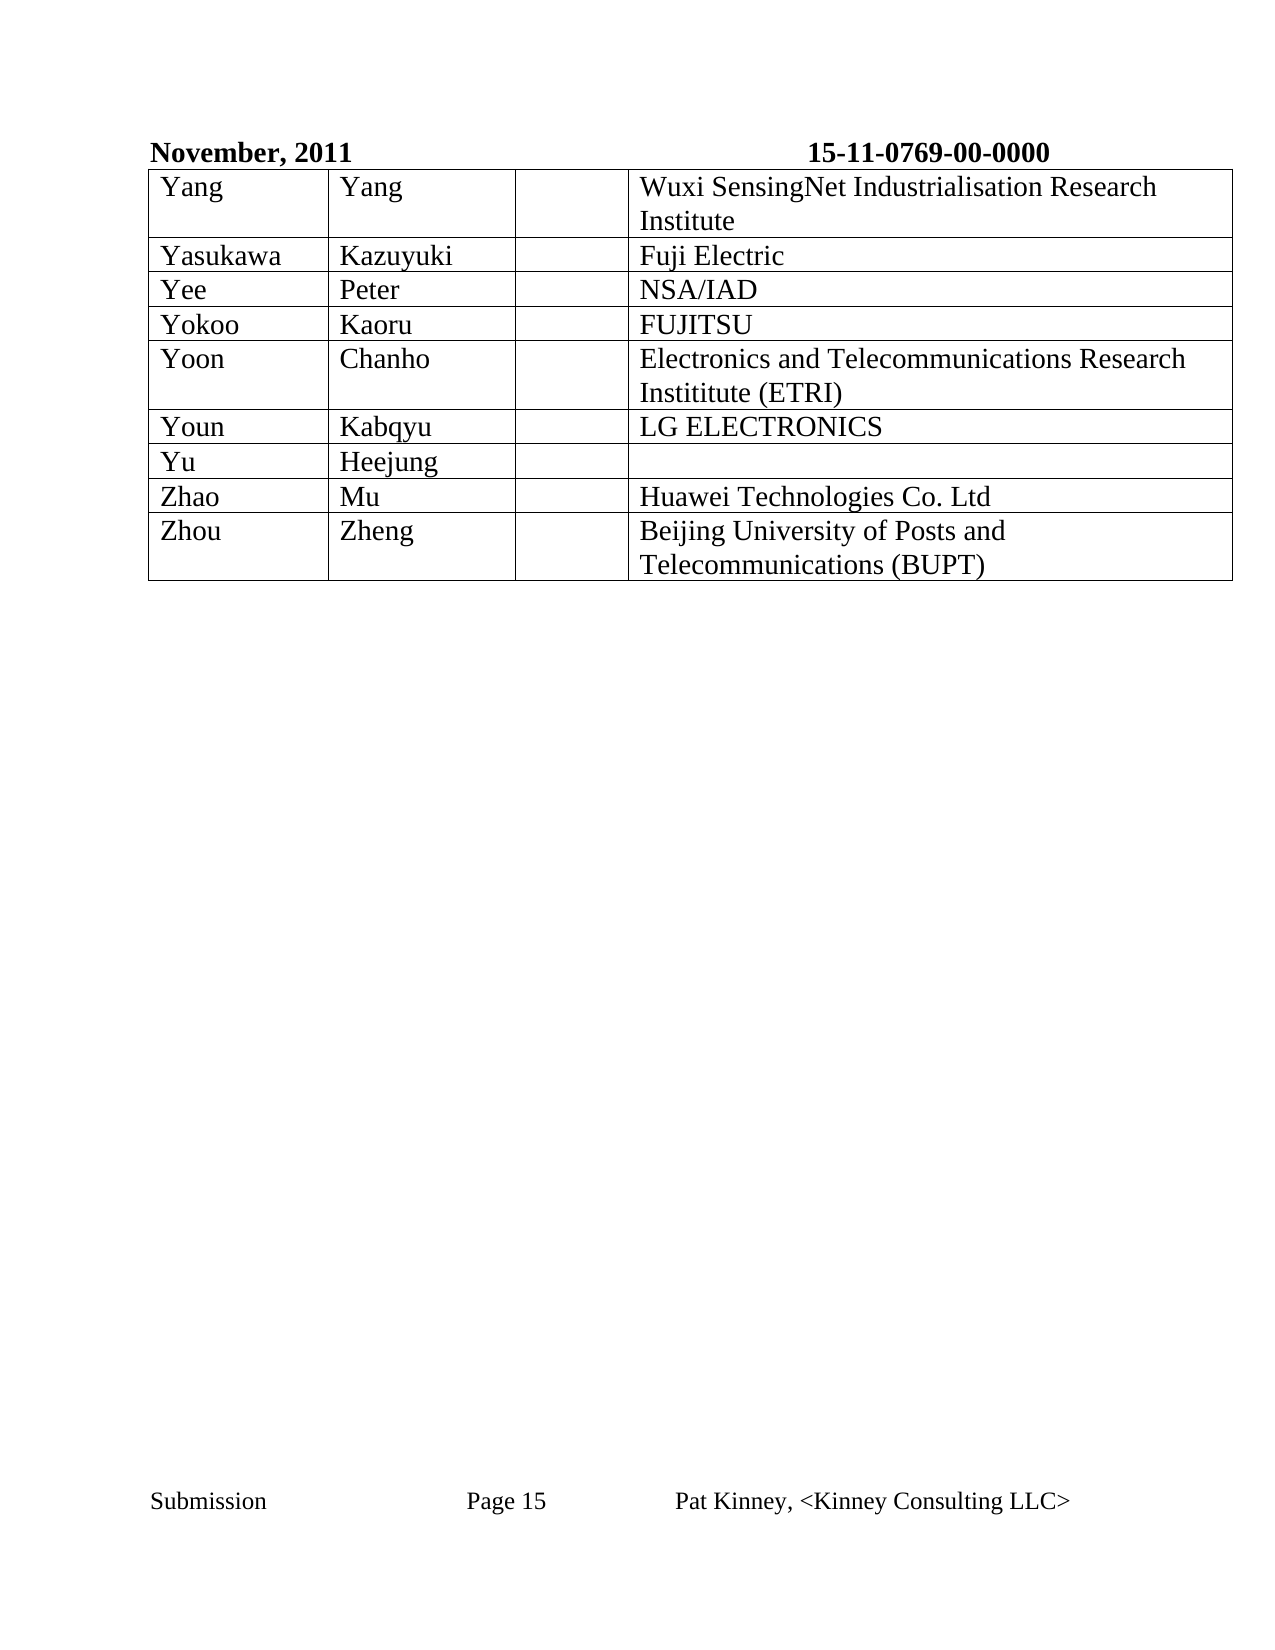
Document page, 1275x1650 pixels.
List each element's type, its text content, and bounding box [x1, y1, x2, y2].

table_cell Youn [149, 410, 328, 443]
table_cell NSA/IAD [629, 272, 1232, 306]
table_cell Zhao [149, 479, 328, 512]
table_cell Chanho [329, 341, 515, 408]
table_cell Kazuyuki [329, 238, 515, 271]
table_cell [516, 410, 628, 443]
table_cell Kabqyu [329, 410, 515, 443]
table_cell Yu [149, 444, 328, 478]
table_cell Heejung [329, 444, 515, 478]
table_cell Wuxi SensingNet Industrialisation Research Institute [629, 170, 1232, 237]
table_cell Electronics and Telecommunications Research Instititute (ETRI) [629, 341, 1232, 408]
table_cell Huawei Technologies Co. Ltd [629, 479, 1232, 512]
table_cell Yoon [149, 341, 328, 408]
table_cell [516, 238, 628, 271]
table_cell Yang [149, 170, 328, 237]
table_cell [516, 513, 628, 580]
table_cell [516, 479, 628, 512]
table_cell [516, 341, 628, 408]
table_cell [516, 272, 628, 306]
table_cell [516, 170, 628, 237]
table_cell Yang [329, 170, 515, 237]
table_cell Beijing University of Posts and Telecommunications (BUPT) [629, 513, 1232, 580]
table_cell Mu [329, 479, 515, 512]
table_cell [516, 444, 628, 478]
table_cell Zhou [149, 513, 328, 580]
table_cell Fuji Electric [629, 238, 1232, 271]
table_cell Peter [329, 272, 515, 306]
table_cell LG ELECTRONICS [629, 410, 1232, 443]
table_cell Yokoo [149, 307, 328, 340]
table_cell Kaoru [329, 307, 515, 340]
table_cell [516, 307, 628, 340]
table_cell Zheng [329, 513, 515, 580]
table_cell Yasukawa [149, 238, 328, 271]
table_cell [629, 444, 1232, 478]
table_cell Yee [149, 272, 328, 306]
table_cell FUJITSU [629, 307, 1232, 340]
